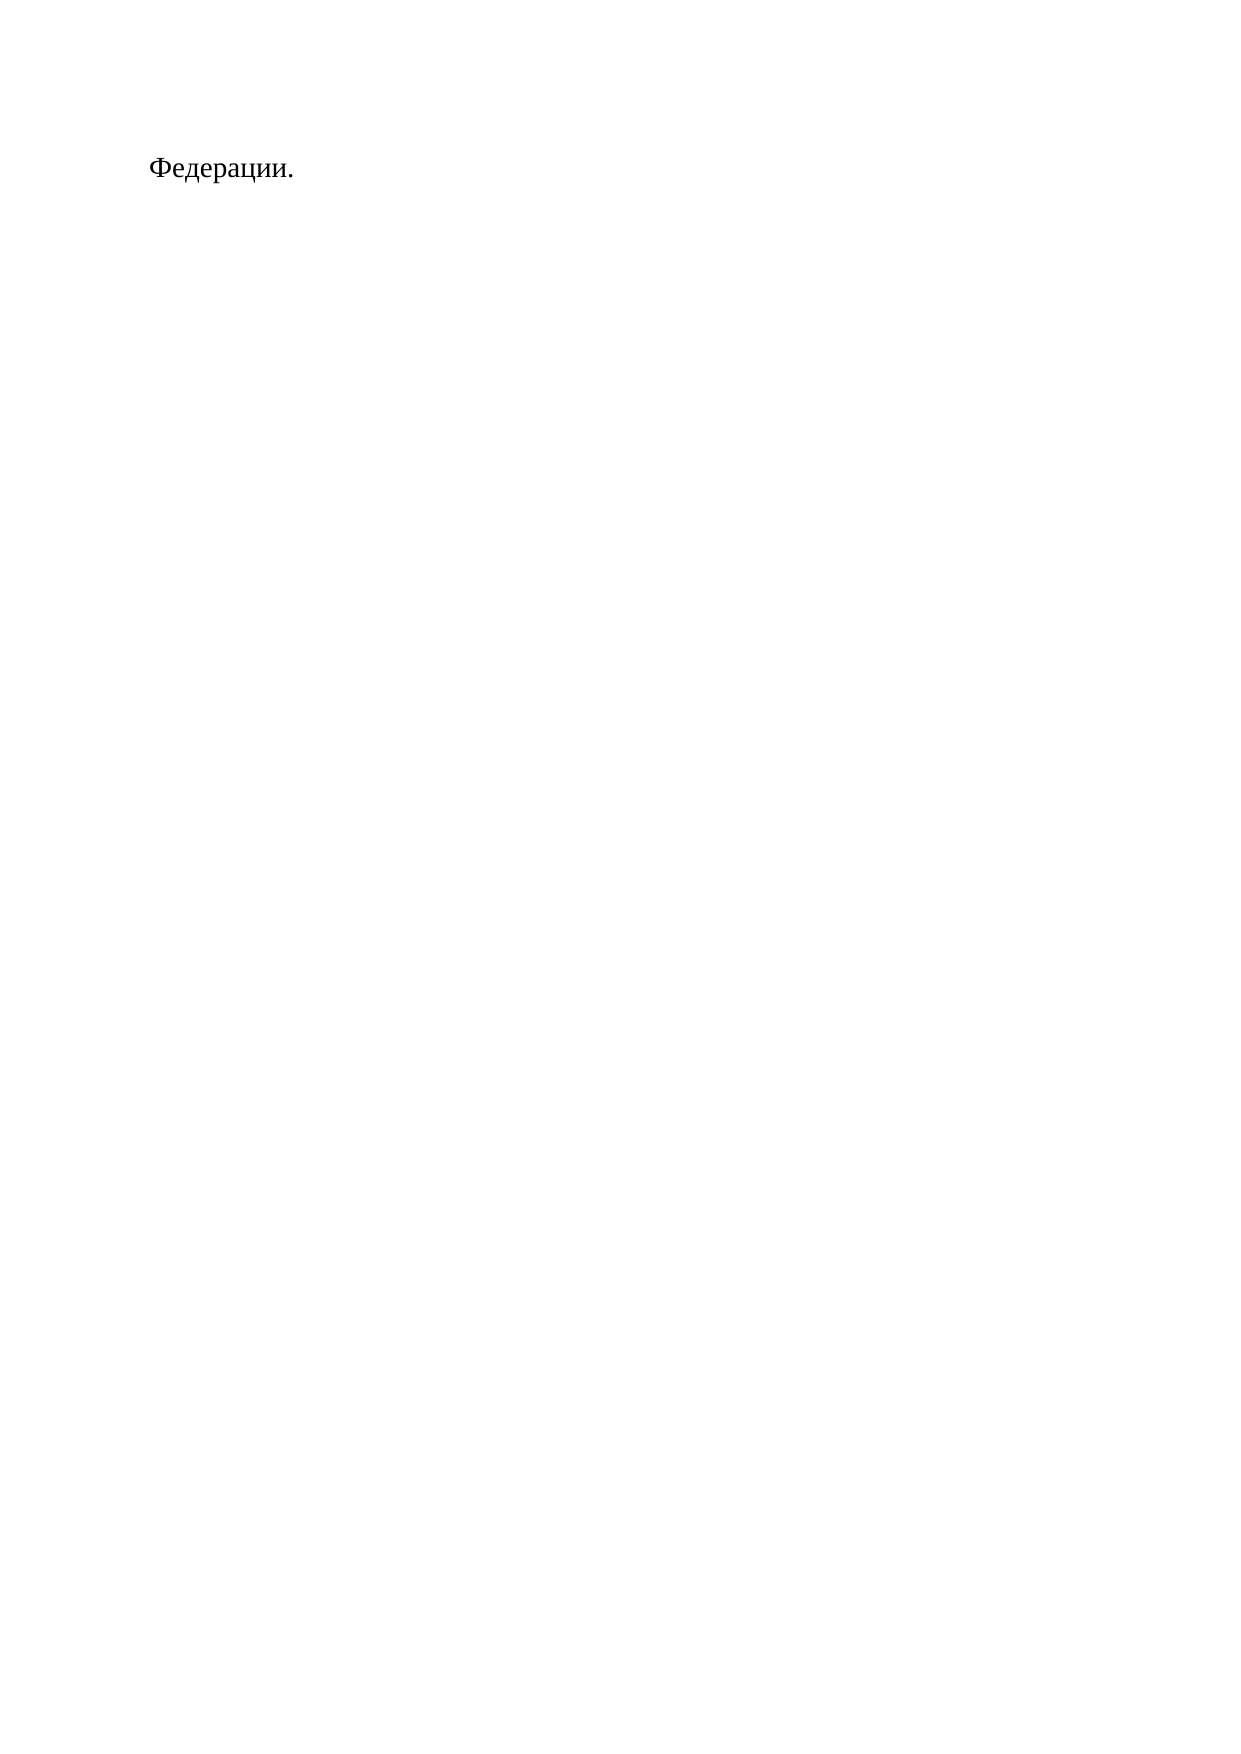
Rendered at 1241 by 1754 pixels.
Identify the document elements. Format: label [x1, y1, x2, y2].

text [149, 150, 1181, 183]
